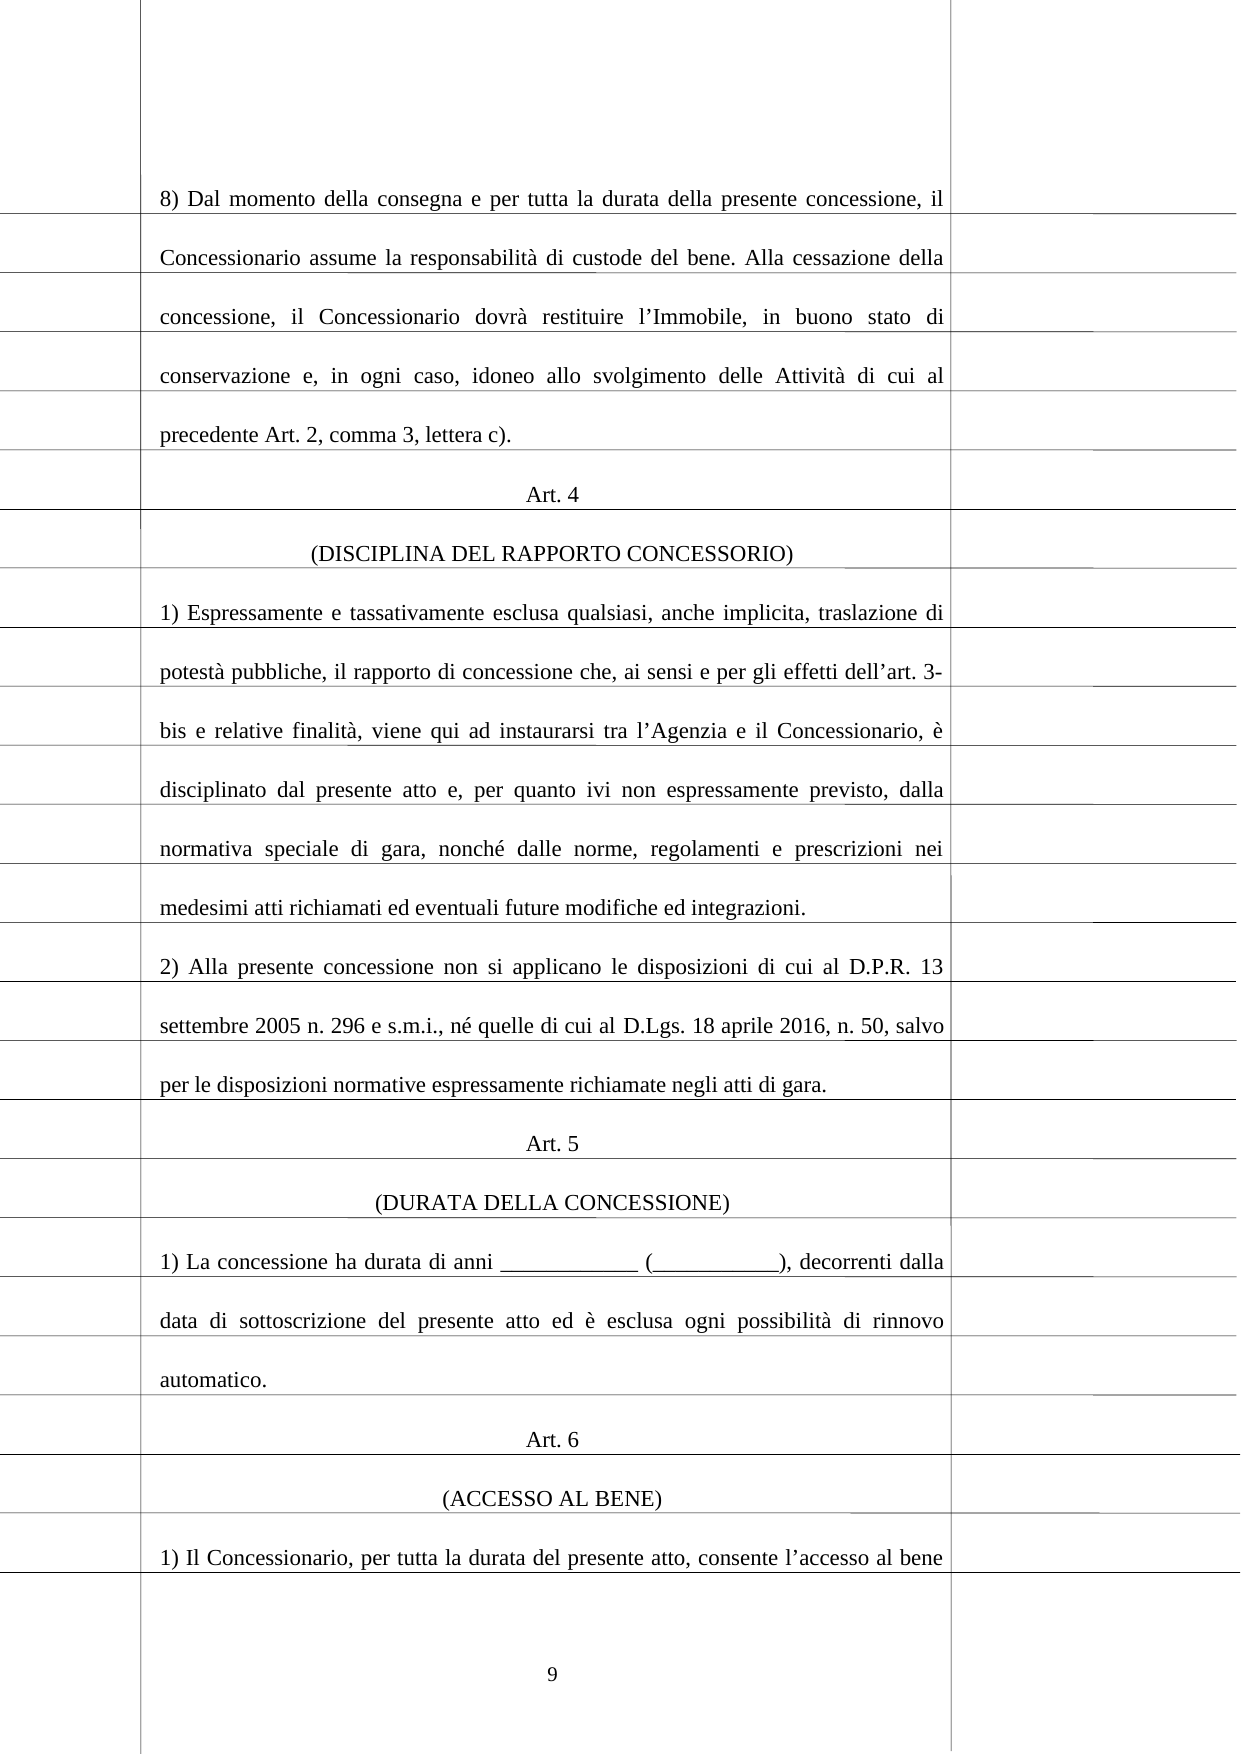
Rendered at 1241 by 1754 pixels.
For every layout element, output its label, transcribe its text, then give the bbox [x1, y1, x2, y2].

text 1) La concessione ha durata di anni ____________ (___________), decorrenti dalla data di sottoscrizione del presente atto ed è esclusa ogni possibilità di rinnovo automatico. [159, 1223, 945, 1400]
text Art. 5 [159, 1104, 945, 1163]
text (DURATA DELLA CONCESSIONE) [159, 1163, 945, 1223]
text (DISCIPLINA DEL RAPPORTO CONCESSORIO) [159, 514, 945, 573]
text 8) Dal momento della consegna e per tutta la durata della presente concessione, il Concessionario assume la responsabilità di custode del bene. Alla cessazione della concessione, il Concessionario dovrà restituire l’Immobile, in buono stato di conservazione e, in ogni caso, idoneo allo svolgimento delle Attività di cui al precedente Art. 2, comma 3, lettera c). [159, 159, 945, 455]
text Art. 4 [159, 455, 945, 514]
text (ACCESSO AL BENE) [159, 1459, 945, 1518]
text 2) Alla presente concessione non si applicano le disposizioni di cui al D.P.R. 13 settembre 2005 n. 296 e s.m.i., né quelle di cui al D.Lgs. 18 aprile 2016, n. 50, salvo per le disposizioni normative espressamente richiamate negli atti di gara. [159, 927, 945, 1104]
text Art. 6 [159, 1400, 945, 1459]
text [159, 1518, 945, 1577]
text 1) Espressamente e tassativamente esclusa qualsiasi, anche implicita, traslazione di potestà pubbliche, il rapporto di concessione che, ai sensi e per gli effetti dell’art. 3-bis e relative finalità, viene qui ad instaurarsi tra l’Agenzia e il Concessionario, è disciplinato dal presente atto e, per quanto ivi non espressamente previsto, dalla normativa speciale di gara, nonché dalle norme, regolamenti e prescrizioni nei medesimi atti richiamati ed eventuali future modifiche ed integrazioni. [159, 573, 945, 927]
